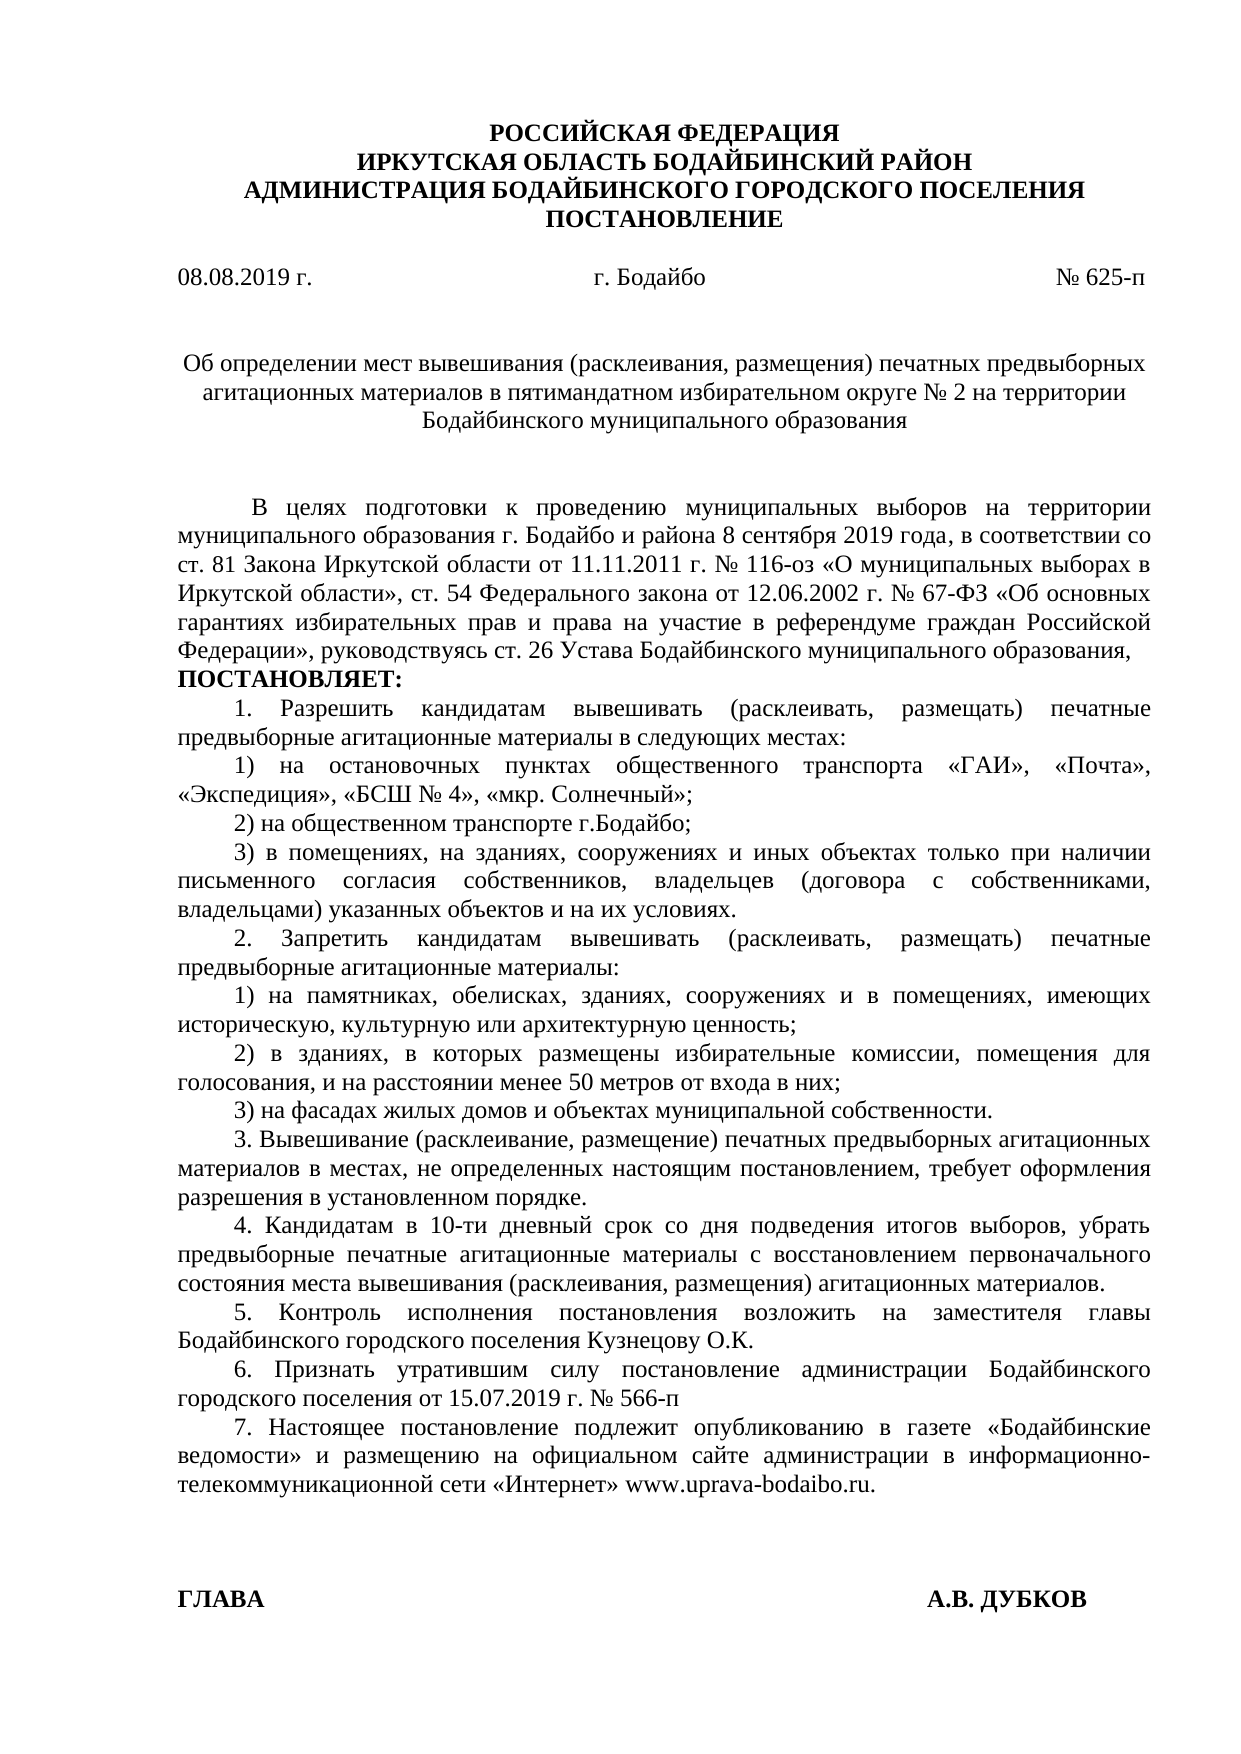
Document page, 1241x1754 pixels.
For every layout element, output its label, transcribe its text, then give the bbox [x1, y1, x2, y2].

text ПОСТАНОВЛЯЕТ: [177, 664, 1152, 693]
text ИРКУТСКАЯ ОБЛАСТЬ БОДАЙБИНСКИЙ РАЙОН [177, 147, 1152, 176]
text 1) на памятниках, обелисках, зданиях, сооружениях и в помещениях, имеющих историческую, культурную или архитектурную ценность; [177, 981, 1152, 1038]
text 08.08.2019 г. г. Бодайбо № 625-п [177, 262, 1152, 291]
text В целях подготовки к проведению муниципальных выборов на территории муниципального образования г. Бодайбо и района 8 сентября 2019 года, в соответствии со ст. 81 Закона Иркутской области от 11.11.2011 г. № 116-оз «О муниципальных выборах в Иркутской области», ст. 54 Федерального закона от 12.06.2002 г. № 67-ФЗ «Об основных гарантиях избирательных прав и права на участие в референдуме граждан Российской Федерации», руководствуясь ст. 26 Устава Бодайбинского муниципального образования, [177, 492, 1152, 664]
text РОССИЙСКАЯ ФЕДЕРАЦИЯ [177, 118, 1152, 147]
text 2) в зданиях, в которых размещены избирательные комиссии, помещения для голосования, и на расстоянии менее 50 метров от входа в них; [177, 1038, 1152, 1096]
text 2) на общественном транспорте г.Бодайбо; [177, 808, 1152, 837]
text 1) на остановочных пунктах общественного транспорта «ГАИ», «Почта», «Экспедиция», «БСШ № 4», «мкр. Солнечный»; [177, 751, 1152, 808]
text 1. Разрешить кандидатам вывешивать (расклеивать, размещать) печатные предвыборные агитационные материалы в следующих местах: [177, 693, 1152, 751]
text 2. Запретить кандидатам вывешивать (расклеивать, размещать) печатные предвыборные агитационные материалы: [177, 923, 1152, 981]
text 3. Вывешивание (расклеивание, размещение) печатных предвыборных агитационных материалов в местах, не определенных настоящим постановлением, требует оформления разрешения в установленном порядке. [177, 1124, 1152, 1211]
text Об определении мест вывешивания (расклеивания, размещения) печатных предвыборных агитационных материалов в пятимандатном избирательном округе № 2 на территории Бодайбинского муниципального образования [177, 348, 1152, 434]
text ГЛАВА А.В. ДУБКОВ [177, 1584, 1152, 1613]
text АДМИНИСТРАЦИЯ БОДАЙБИНСКОГО ГОРОДСКОГО ПОСЕЛЕНИЯ [177, 176, 1152, 204]
text 6. Признать утратившим силу постановление администрации Бодайбинского городского поселения от 15.07.2019 г. № 566-п [177, 1354, 1152, 1412]
text 5. Контроль исполнения постановления возложить на заместителя главы Бодайбинского городского поселения Кузнецову О.К. [177, 1297, 1152, 1354]
text ПОСТАНОВЛЕНИЕ [177, 204, 1152, 233]
text 7. Настоящее постановление подлежит опубликованию в газете «Бодайбинские ведомости» и размещению на официальном сайте администрации в информационно-телекоммуникационной сети «Интернет» www.uprava-bodaibo.ru. [177, 1412, 1152, 1498]
text 3) в помещениях, на зданиях, сооружениях и иных объектах только при наличии письменного согласия собственников, владельцев (договора с собственниками, владельцами) указанных объектов и на их условиях. [177, 837, 1152, 923]
text 4. Кандидатам в 10-ти дневный срок со дня подведения итогов выборов, убрать предвыборные печатные агитационные материалы с восстановлением первоначального состояния места вывешивания (расклеивания, размещения) агитационных материалов. [177, 1211, 1152, 1297]
text 3) на фасадах жилых домов и объектах муниципальной собственности. [177, 1096, 1152, 1124]
